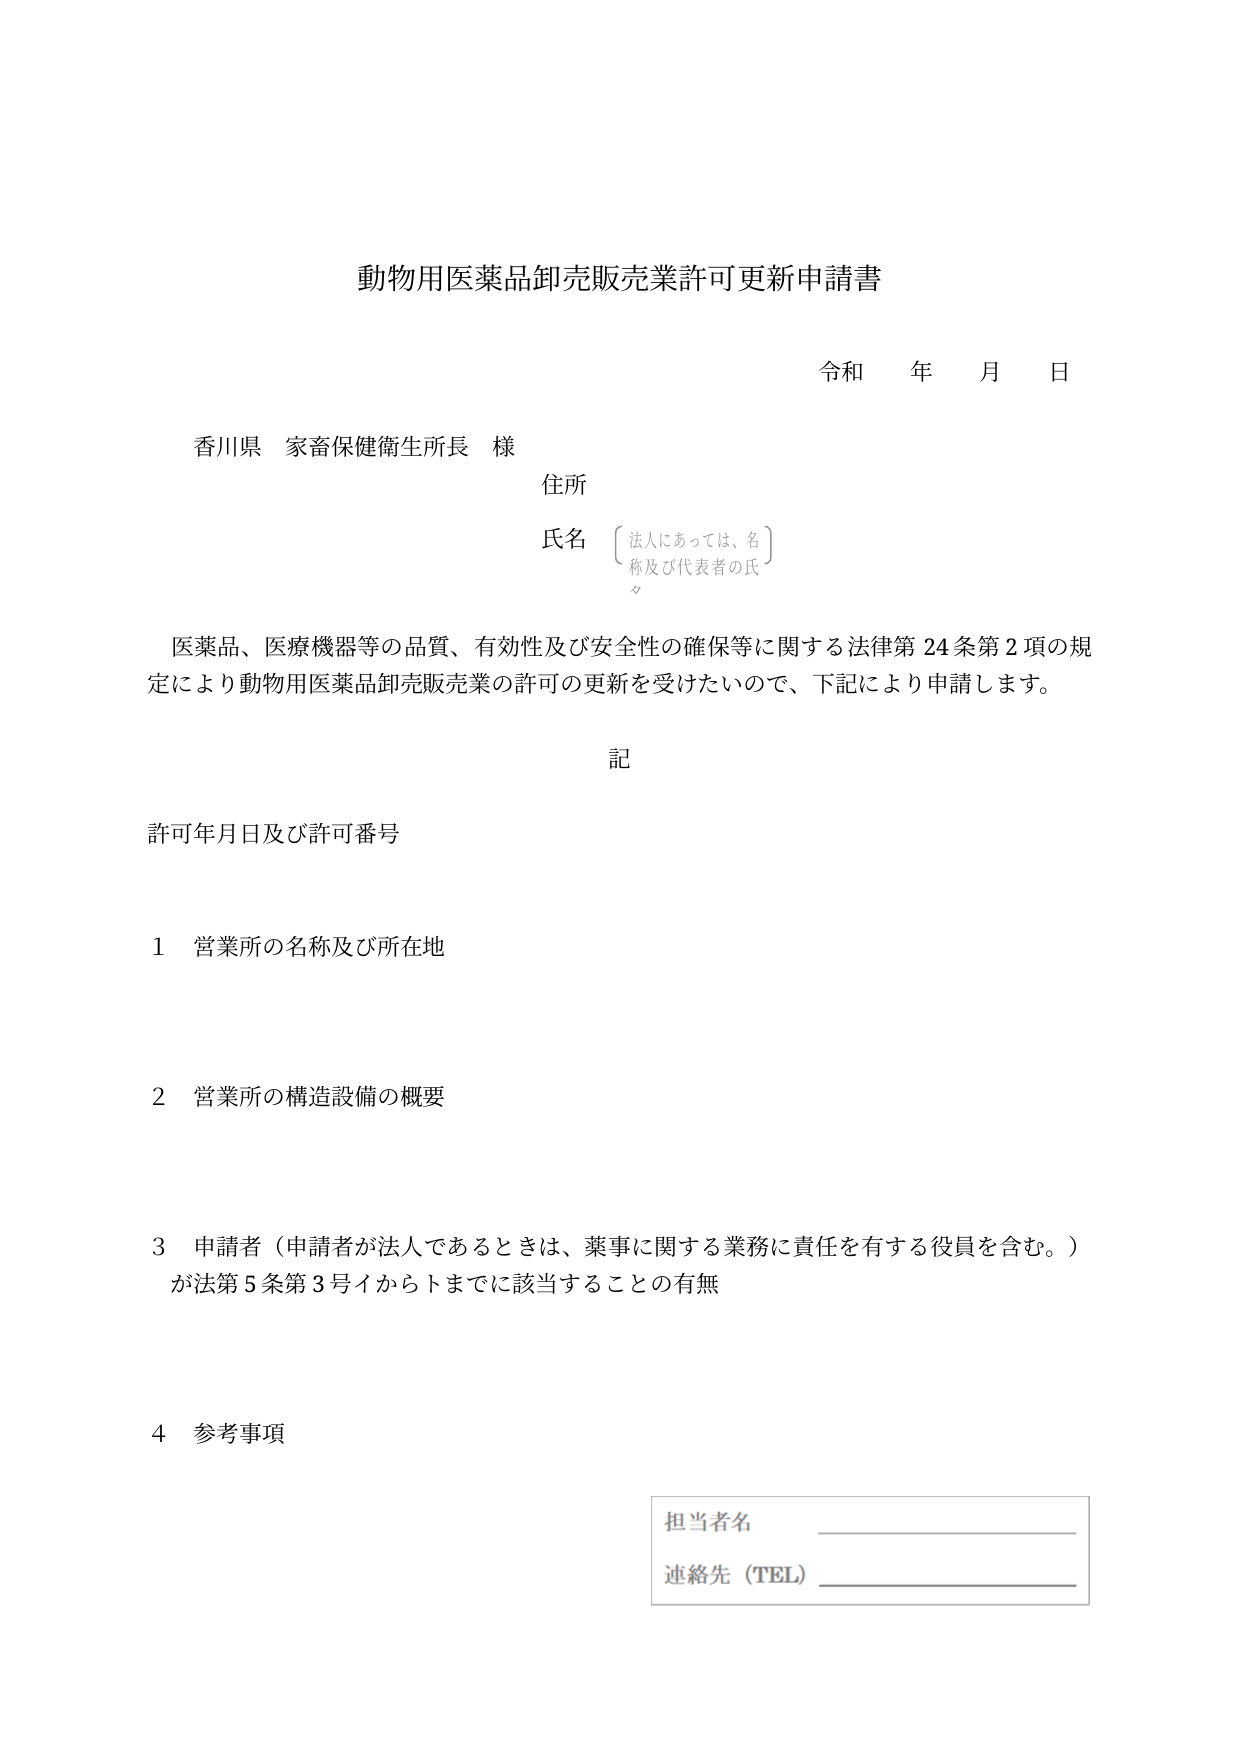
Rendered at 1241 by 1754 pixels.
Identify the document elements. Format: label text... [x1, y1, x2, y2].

text 住所 [542, 464, 1092, 502]
text ４ 参考事項 [148, 1414, 1092, 1451]
text 香川県 家畜保健衛生所長 様 [148, 427, 1092, 464]
text 氏名 [542, 518, 1092, 556]
text 動物用医薬品卸売販売業許可更新申請書 [148, 239, 1092, 314]
text 記 [148, 739, 1092, 776]
text ３ 申請者（申請者が法人であるときは、薬事に関する業務に責任を有する役員を含む。）が法第5条第3号イからトまでに該当することの有無 [148, 1226, 1092, 1301]
text 許可年月日及び許可番号 [148, 814, 1092, 851]
picture [651, 1496, 1093, 1610]
text ２ 営業所の構造設備の概要 [148, 1076, 1092, 1114]
text 医薬品、医療機器等の品質、有効性及び安全性の確保等に関する法律第24条第2項の規定により動物用医薬品卸売販売業の許可の更新を受けたいので、下記により申請します。 [148, 626, 1092, 701]
text １ 営業所の名称及び所在地 [148, 926, 1092, 964]
text 令和 年 月 日 [148, 352, 1071, 389]
